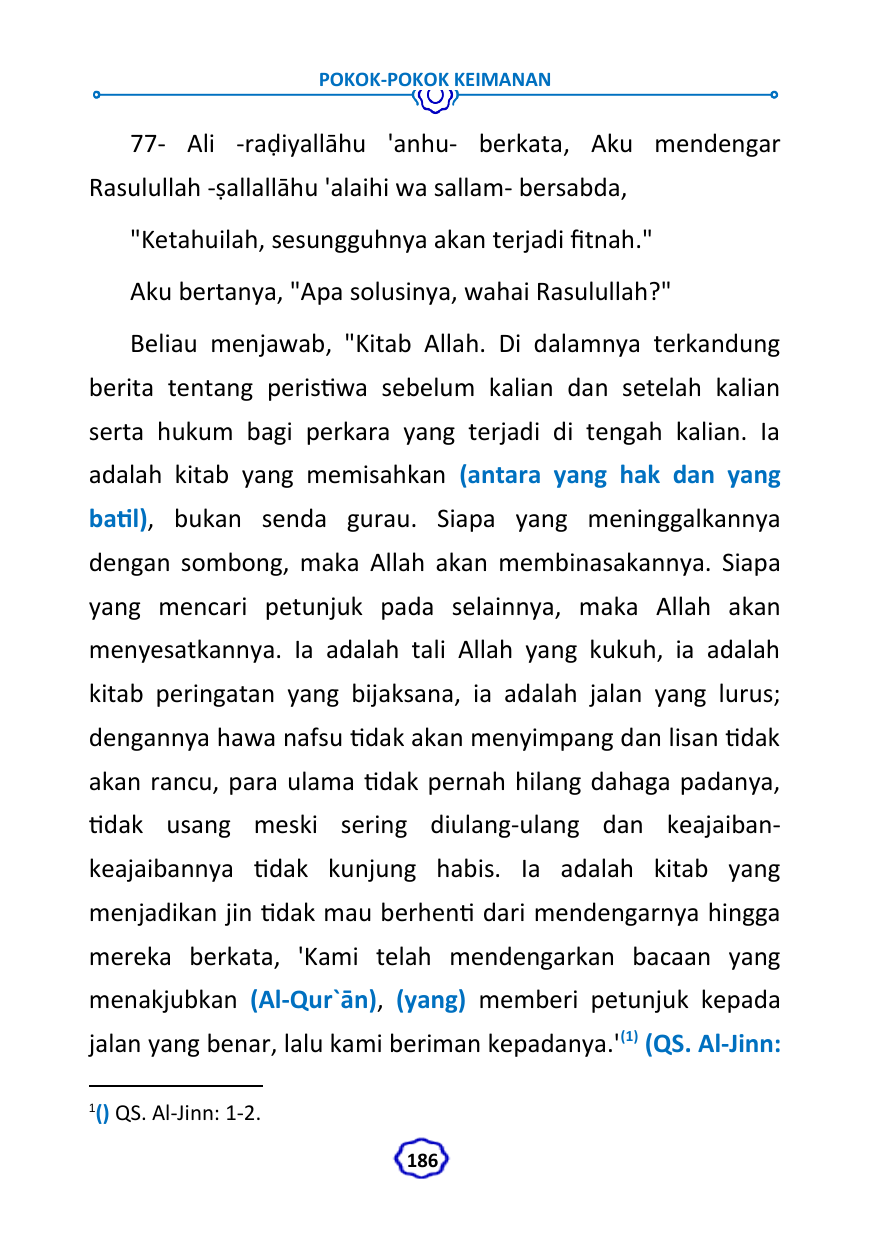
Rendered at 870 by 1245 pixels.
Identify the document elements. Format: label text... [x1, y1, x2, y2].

text 77- Ali -raḍiyallāhu 'anhu- berkata, Aku mendengar Rasulullah -ṣallallāhu 'alaihi wa sallam- bersabda, [89, 117, 781, 205]
text "Ketahuilah, sesungguhnya akan terjadi fitnah." [89, 213, 781, 257]
picture [86, 90, 784, 116]
text Aku bertanya, "Apa solusinya, wahai Rasulullah?" [89, 265, 781, 309]
picture [385, 1136, 459, 1182]
